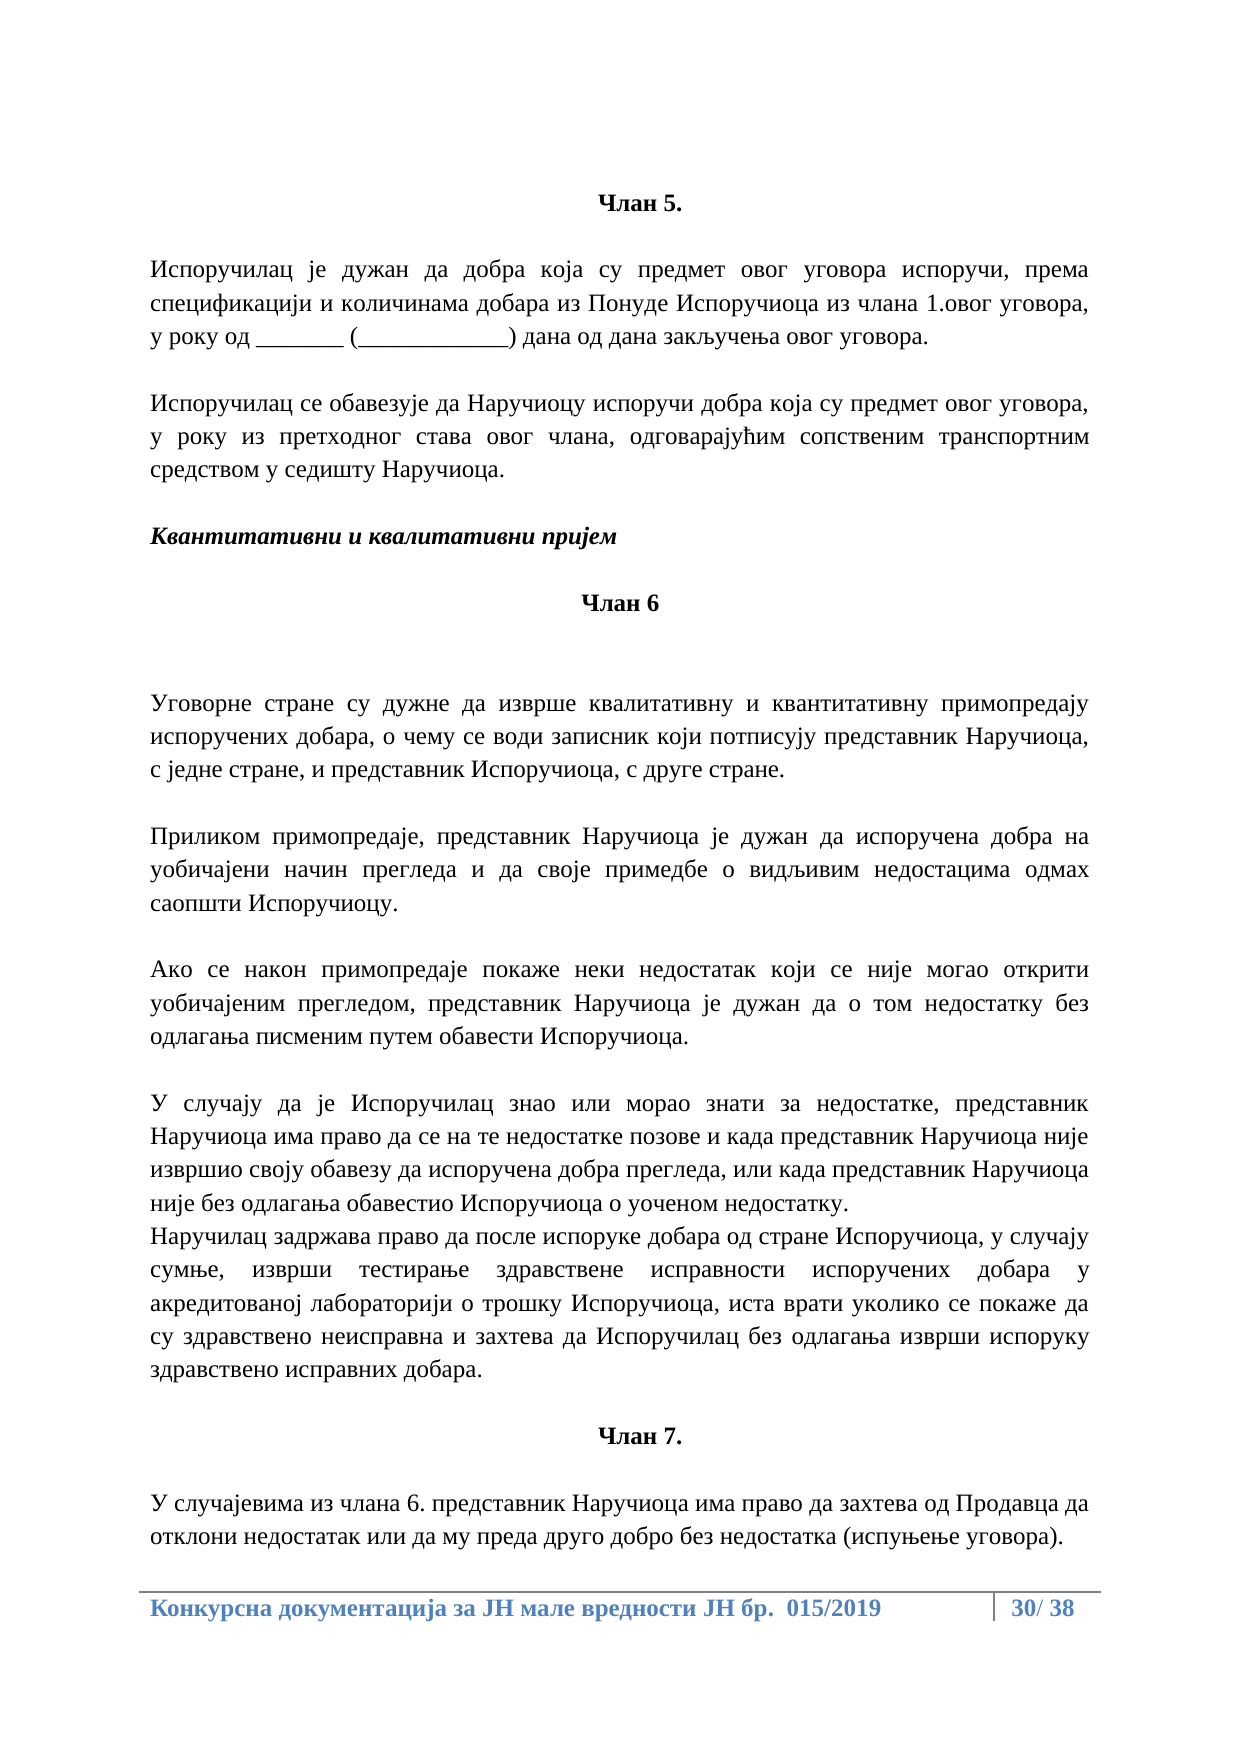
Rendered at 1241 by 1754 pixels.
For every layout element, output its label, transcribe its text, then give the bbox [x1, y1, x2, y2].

text У случају да је Испоручилац знао или морао знати за недостатке, представник Наручиоца има право да се на те недостатке позове и када представник Наручиоца није извршио своју обавезу да испоручена добра прегледа, или када представник Наручиоца није без одлагања обавестио Испоручиоца о уоченом недостатку. [150, 1083, 1090, 1217]
text Испоручилац је дужан да добра која су предмет овог уговора испоручи, према спецификацији и количинама добара из Понуде Испоручиоца из члана 1.овог уговора, у року од _______ (____________) дана од дана закључења овог уговора. [150, 250, 1090, 350]
text Ако се након примопредаје покаже неки недостатак који се није могао открити уобичајеним прегледом, представник Наручиоца је дужан да о том недостатку без одлагања писменим путем обавести Испоручиоца. [150, 950, 1090, 1050]
text Приликом примопредаје, представник Наручиоца је дужан да испоручена добра на уобичајени начин прегледа и да своје примедбе о видљивим недостацима одмах саопшти Испоручиоцу. [150, 817, 1090, 917]
text Члан 5. [598, 183, 1090, 217]
text У случајевима из члана 6. представник Наручиоца има право да захтева од Продавца да отклони недостатак или да му преда друго добро без недостатка (испуњење уговора). [150, 1483, 1090, 1550]
text Члан 6 [150, 583, 1090, 617]
text Наручилац задржава право да после испоруке добара од стране Испоручиоца, у случају сумње, изврши тестирање здравствене исправности испоручених добара у акредитованој лабораторији о трошку Испоручиоца, иста врати уколико се покаже да су здравствено неисправна и захтева да Испоручилац без одлагања изврши испоруку здравствено исправних добара. [150, 1217, 1090, 1383]
text Члан 7. [598, 1417, 1090, 1450]
text Испоручилац се обавезује да Наручиоцу испоручи добра која су предмет овог уговора, у року из претходног става овог члана, одговарајућим сопственим транспортним средством у седишту Наручиоца. [150, 383, 1090, 483]
text Квантитативни и квалитативни пријем [150, 517, 1090, 550]
text Уговорне стране су дужне да изврше квалитативну и квантитативну примопредају испоручених добара, о чему се води записник који потписују представник Наручиоца, с једне стране, и представник Испоручиоца, с друге стране. [150, 683, 1090, 783]
